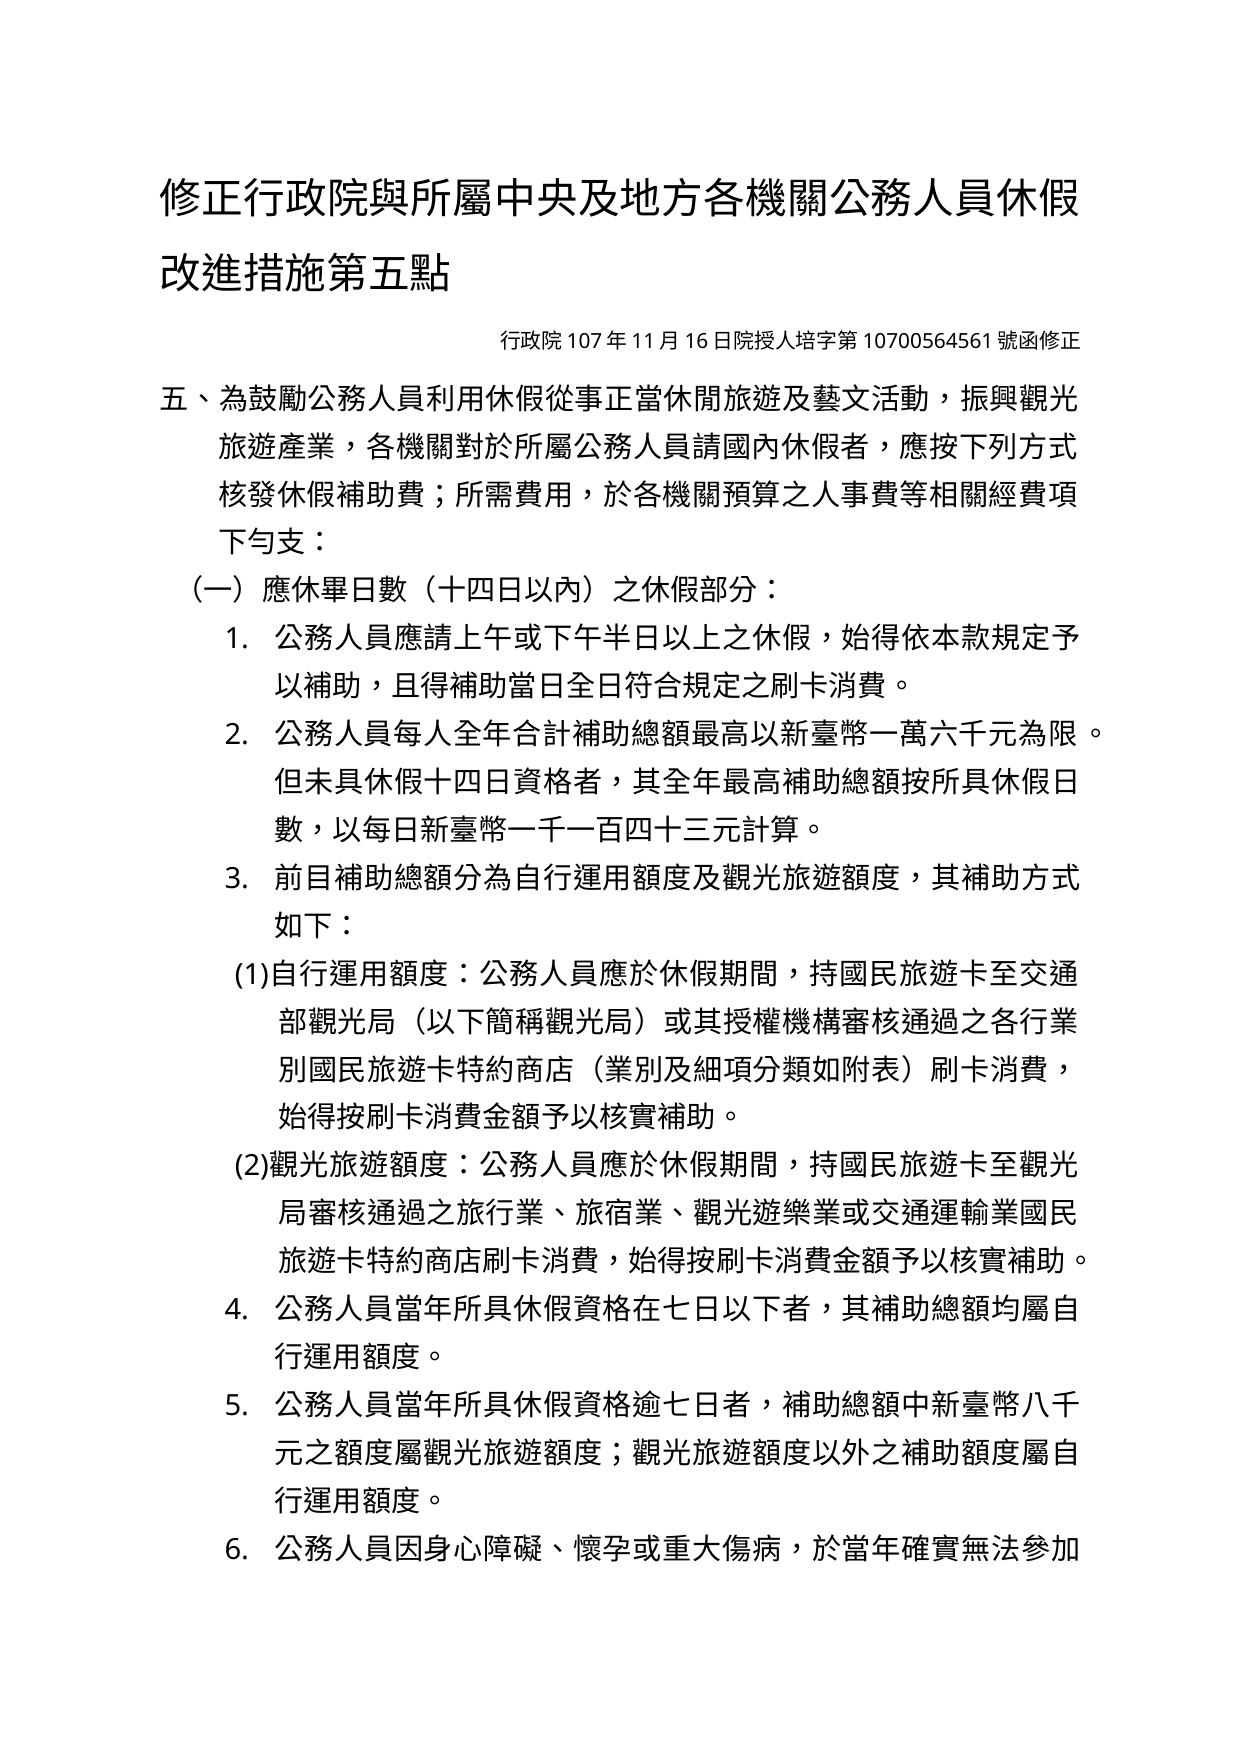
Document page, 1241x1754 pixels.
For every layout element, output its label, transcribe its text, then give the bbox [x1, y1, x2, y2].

list 公務人員當年所具休假資格逾七日者，補助總額中新臺幣八千元之額度屬觀光旅遊額度；觀光旅遊額度以外之補助額度屬自行運用額度。 [224, 1377, 1081, 1521]
list 公務人員當年所具休假資格在七日以下者，其補助總額均屬自行運用額度。 [224, 1281, 1081, 1377]
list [224, 1521, 1081, 1569]
list 前目補助總額分為自行運用額度及觀光旅遊額度，其補助方式如下： [224, 850, 1081, 946]
text 行政院107年11月16日院授人培字第10700564561號函修正 [159, 321, 1081, 358]
list (1)自行運用額度：公務人員應於休假期間，持國民旅遊卡至交通部觀光局（以下簡稱觀光局）或其授權機構審核通過之各行業別國民旅遊卡特約商店（業別及細項分類如附表）刷卡消費，始得按刷卡消費金額予以核實補助。 [234, 946, 1081, 1137]
text 五、為鼓勵公務人員利用休假從事正當休閒旅遊及藝文活動，振興觀光旅遊產業，各機關對於所屬公務人員請國內休假者，應按下列方式核發休假補助費；所需費用，於各機關預算之人事費等相關經費項下勻支： [159, 371, 1081, 562]
list 公務人員每人全年合計補助總額最高以新臺幣一萬六千元為限。但未具休假十四日資格者，其全年最高補助總額按所具休假日數，以每日新臺幣一千一百四十三元計算。 [224, 706, 1081, 850]
text 修正行政院與所屬中央及地方各機關公務人員休假改進措施第五點 [159, 158, 1081, 308]
list 公務人員應請上午或下午半日以上之休假，始得依本款規定予以補助，且得補助當日全日符合規定之刷卡消費。 [224, 610, 1081, 706]
list 應休畢日數（十四日以內）之休假部分： [174, 562, 1081, 610]
list (2)觀光旅遊額度：公務人員應於休假期間，持國民旅遊卡至觀光局審核通過之旅行業、旅宿業、觀光遊樂業或交通運輸業國民旅遊卡特約商店刷卡消費，始得按刷卡消費金額予以核實補助。 [234, 1137, 1081, 1281]
